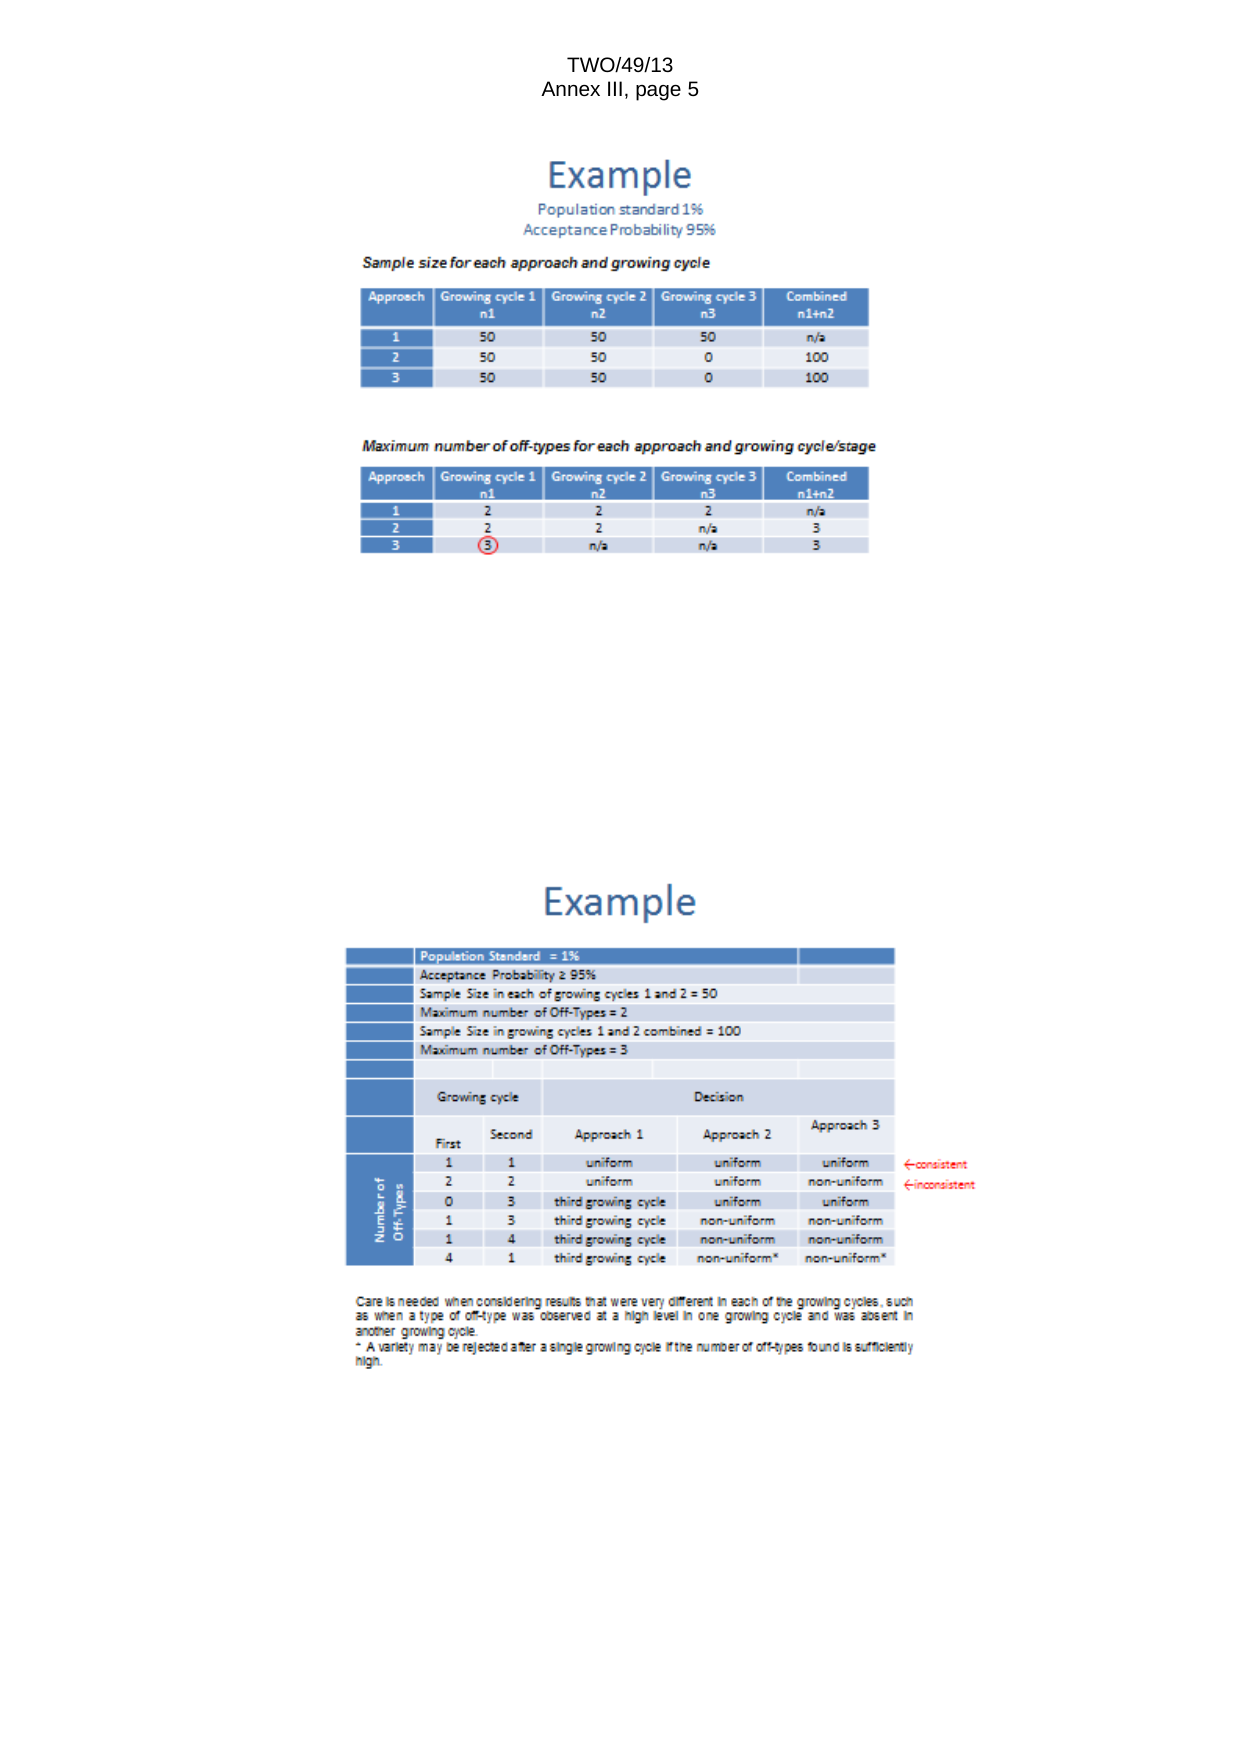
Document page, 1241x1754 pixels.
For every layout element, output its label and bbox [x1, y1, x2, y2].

picture [245, 125, 996, 688]
picture [245, 831, 996, 1394]
